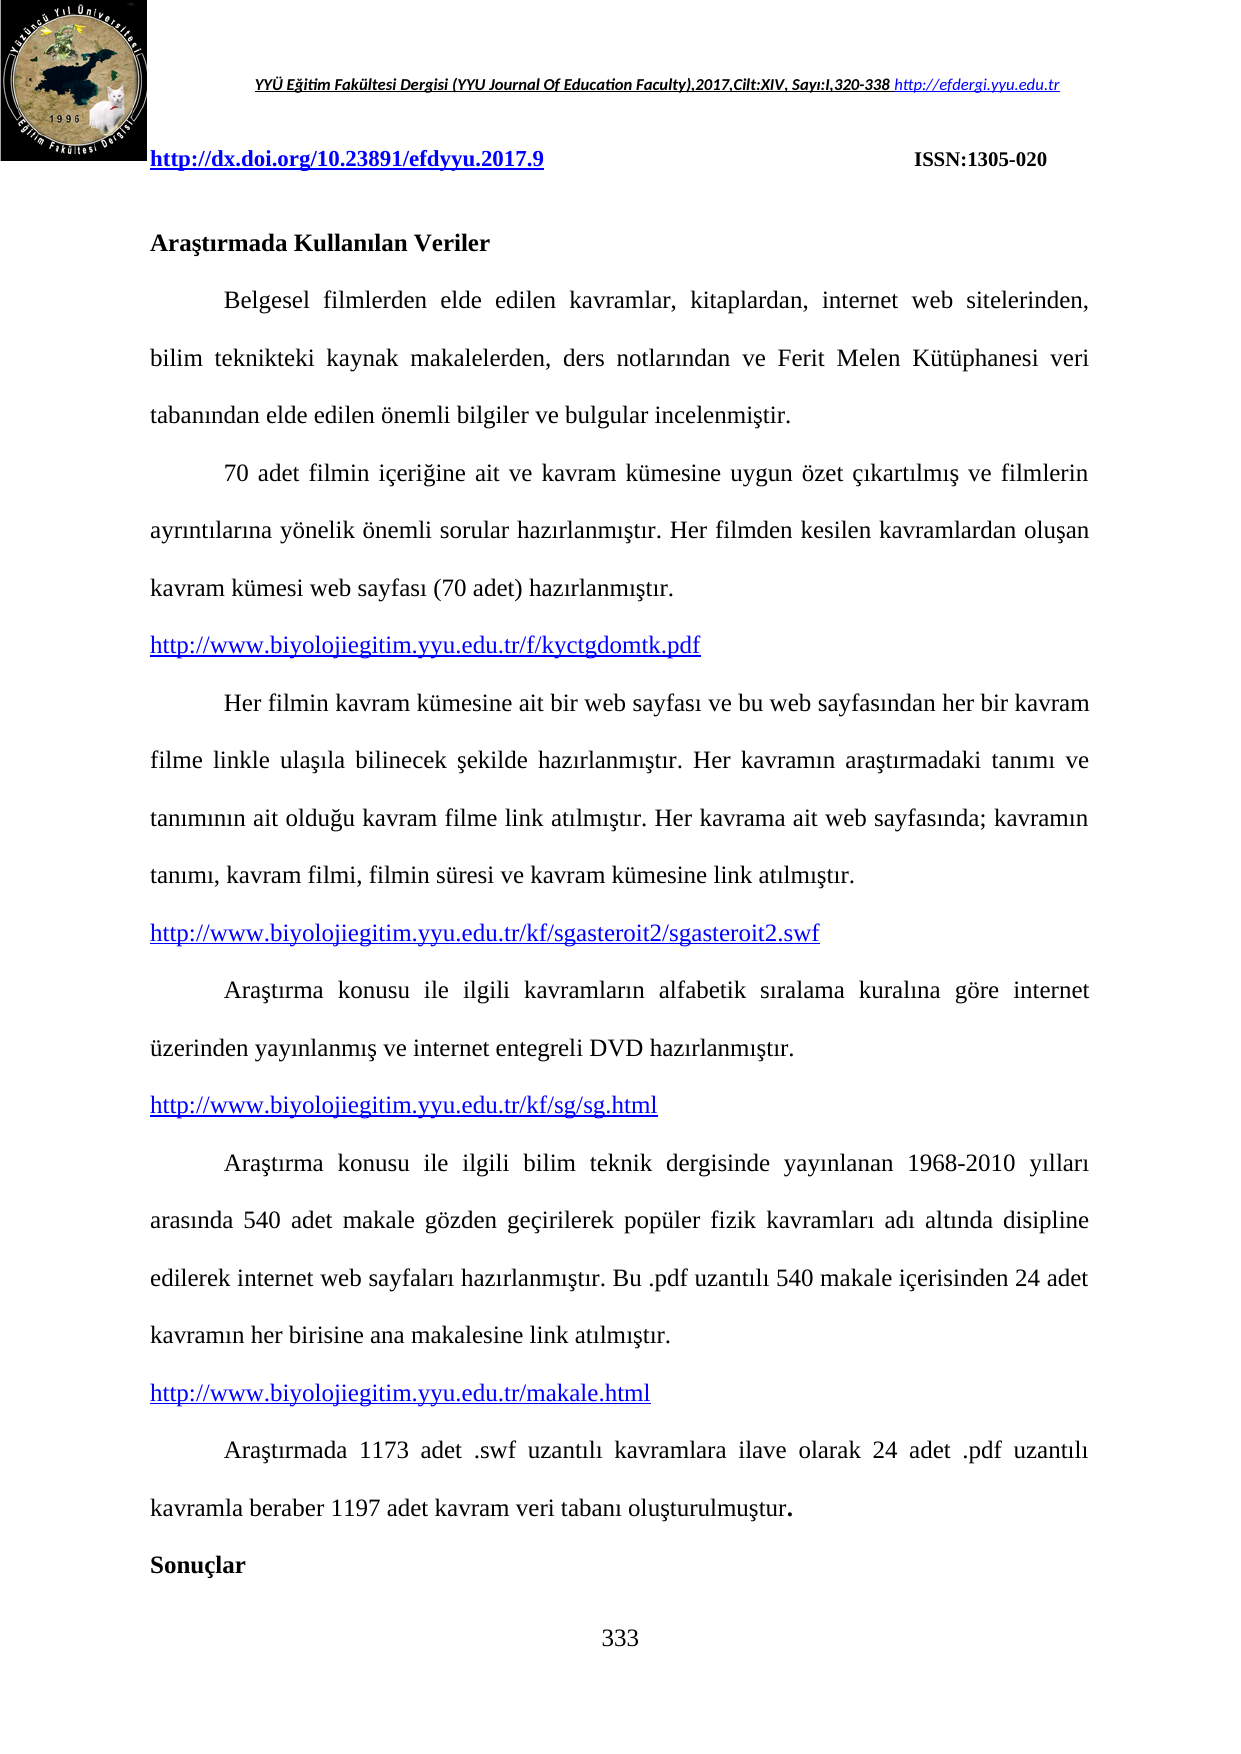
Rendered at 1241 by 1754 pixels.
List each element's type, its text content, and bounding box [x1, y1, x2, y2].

text Araştırmada 1173 adet .swf uzantılı kavramlara ilave olarak 24 adet .pdf uzantılı kavramla beraber 1197 adet kavram veri tabanı oluşturulmuştur. [150, 1435, 1090, 1522]
text http://www.biyolojiegitim.yyu.edu.tr/f/kyctgdomtk.pdf [150, 630, 1090, 659]
text http://www.biyolojiegitim.yyu.edu.tr/kf/sg/sg.html [150, 1090, 1090, 1119]
text http://www.biyolojiegitim.yyu.edu.tr/makale.html [150, 1378, 1090, 1407]
text http://www.biyolojiegitim.yyu.edu.tr/kf/sgasteroit2/sgasteroit2.swf [150, 918, 1090, 947]
text Araştırma konusu ile ilgili bilim teknik dergisinde yayınlanan 1968-2010 yılları arasında 540 adet makale gözden geçirilerek popüler fizik kavramları adı altında disipline edilerek internet web sayfaları hazırlanmıştır. Bu .pdf uzantılı 540 makale içerisinden 24 adet kavramın her birisine ana makalesine link atılmıştır. [150, 1148, 1090, 1349]
text 70 adet filmin içeriğine ait ve kavram kümesine uygun özet çıkartılmış ve filmlerin ayrıntılarına yönelik önemli sorular hazırlanmıştır. Her filmden kesilen kavramlardan oluşan kavram kümesi web sayfası (70 adet) hazırlanmıştır. [150, 458, 1090, 602]
text Belgesel filmlerden elde edilen kavramlar, kitaplardan, internet web sitelerinden, bilim teknikteki kaynak makalelerden, ders notlarından ve Ferit Melen Kütüphanesi veri tabanından elde edilen önemli bilgiler ve bulgular incelenmiştir. [150, 285, 1090, 429]
picture [0, 0, 147, 159]
text Araştırma konusu ile ilgili kavramların alfabetik sıralama kuralına göre internet üzerinden yayınlanmış ve internet entegreli DVD hazırlanmıştır. [150, 975, 1090, 1062]
text Sonuçlar [150, 1550, 1090, 1579]
text Araştırmada Kullanılan Veriler [150, 228, 1090, 257]
text Her filmin kavram kümesine ait bir web sayfası ve bu web sayfasından her bir kavram filme linkle ulaşıla bilinecek şekilde hazırlanmıştır. Her kavramın araştırmadaki tanımı ve tanımının ait olduğu kavram filme link atılmıştır. Her kavrama ait web sayfasında; kavramın tanımı, kavram filmi, filmin süresi ve kavram kümesine link atılmıştır. [150, 688, 1090, 889]
